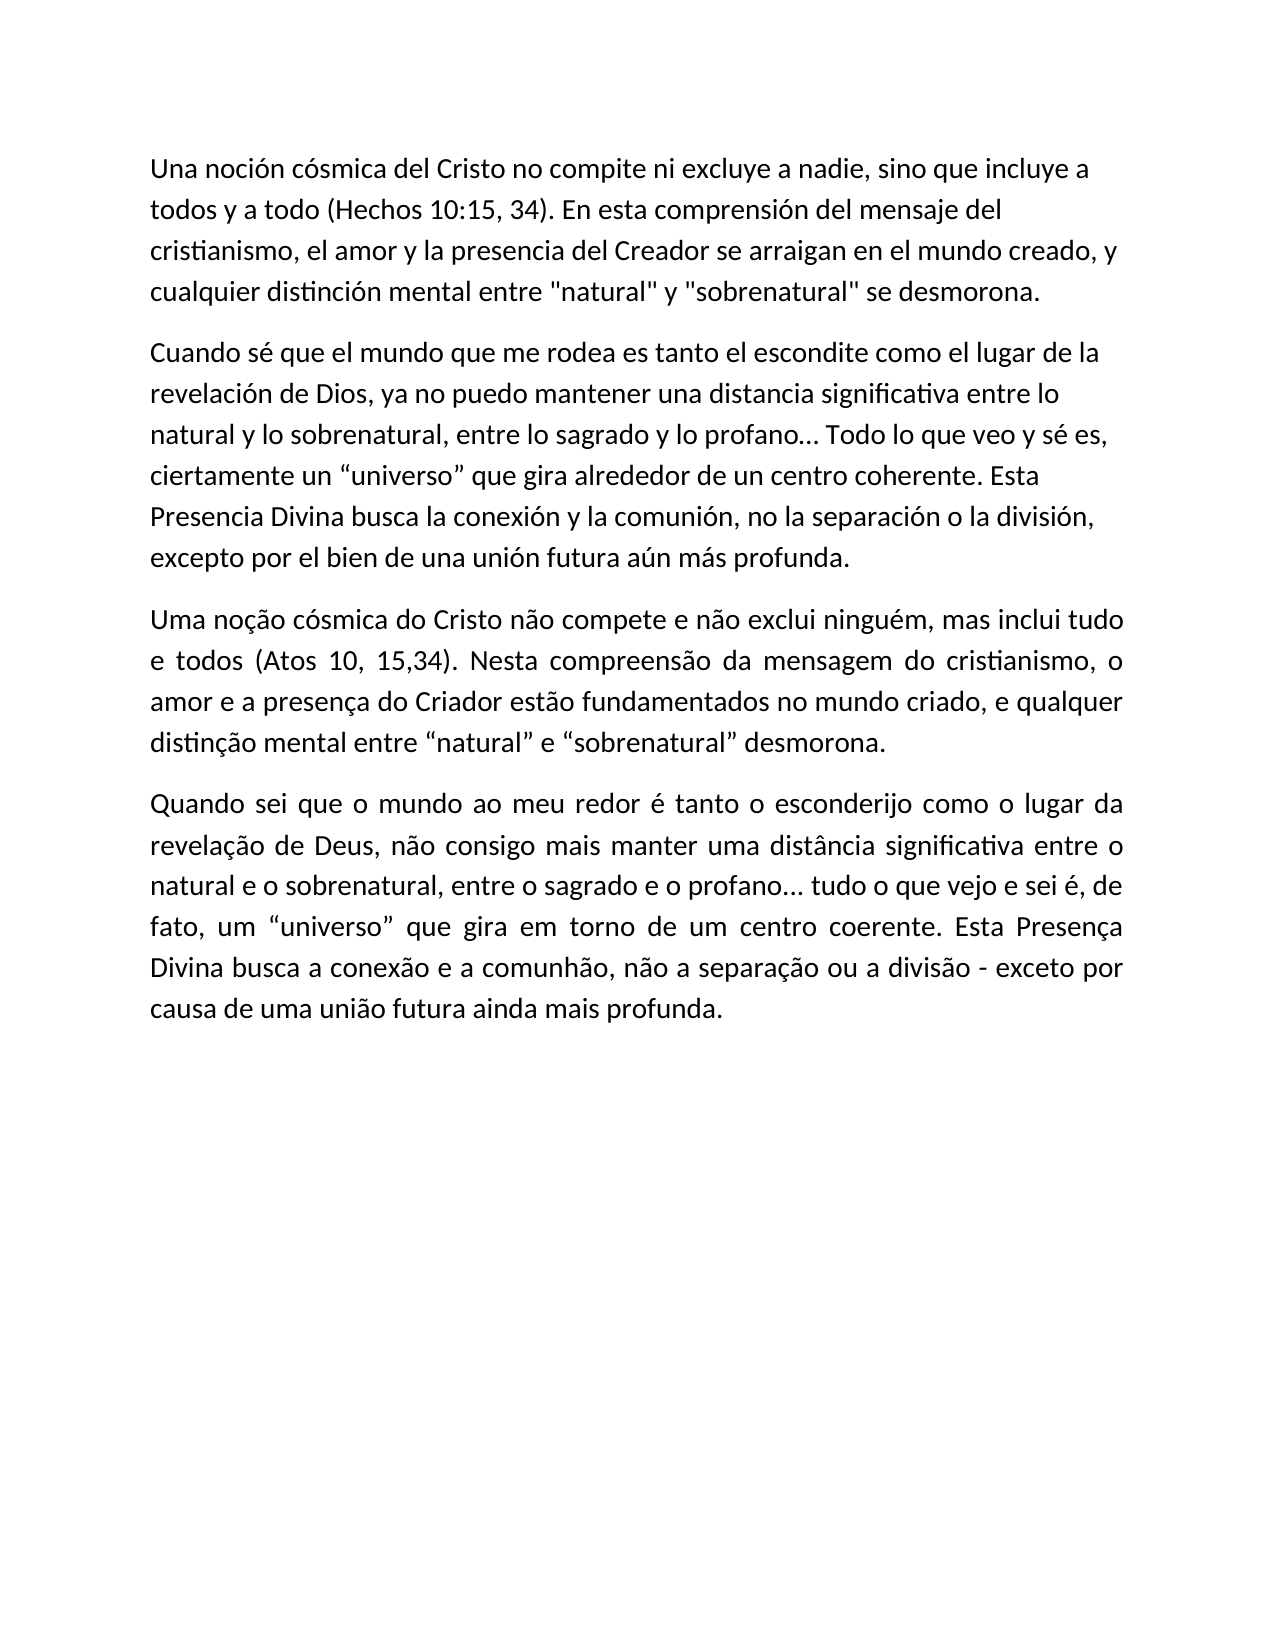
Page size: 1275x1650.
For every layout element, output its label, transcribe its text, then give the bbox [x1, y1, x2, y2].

text Quando sei que o mundo ao meu redor é tanto o esconderijo como o lugar da revelação de Deus, não consigo mais manter uma distância significativa entre o natural e o sobrenatural, entre o sagrado e o profano... tudo o que vejo e sei é, de fato, um “universo” que gira em torno de um centro coerente. Esta Presença Divina busca a conexão e a comunhão, não a separação ou a divisão - exceto por causa de uma união futura ainda mais profunda. [150, 786, 1125, 1026]
text Una noción cósmica del Cristo no compite ni excluye a nadie, sino que incluye a todos y a todo (Hechos 10:15, 34). En esta comprensión del mensaje del cristianismo, el amor y la presencia del Creador se arraigan en el mundo creado, y cualquier distinción mental entre "natural" y "sobrenatural" se desmorona. [150, 150, 1125, 308]
text Cuando sé que el mundo que me rodea es tanto el escondite como el lugar de la revelación de Dios, ya no puedo mantener una distancia significativa entre lo natural y lo sobrenatural, entre lo sagrado y lo profano… Todo lo que veo y sé es, ciertamente un “universo” que gira alrededor de un centro coherente. Esta Presencia Divina busca la conexión y la comunión, no la separación o la división, excepto por el bien de una unión futura aún más profunda. [150, 334, 1125, 575]
text Uma noção cósmica do Cristo não compete e não exclui ninguém, mas inclui tudo e todos (Atos 10, 15,34). Nesta compreensão da mensagem do cristianismo, o amor e a presença do Criador estão fundamentados no mundo criado, e qualquer distinção mental entre “natural” e “sobrenatural” desmorona. [150, 601, 1125, 759]
